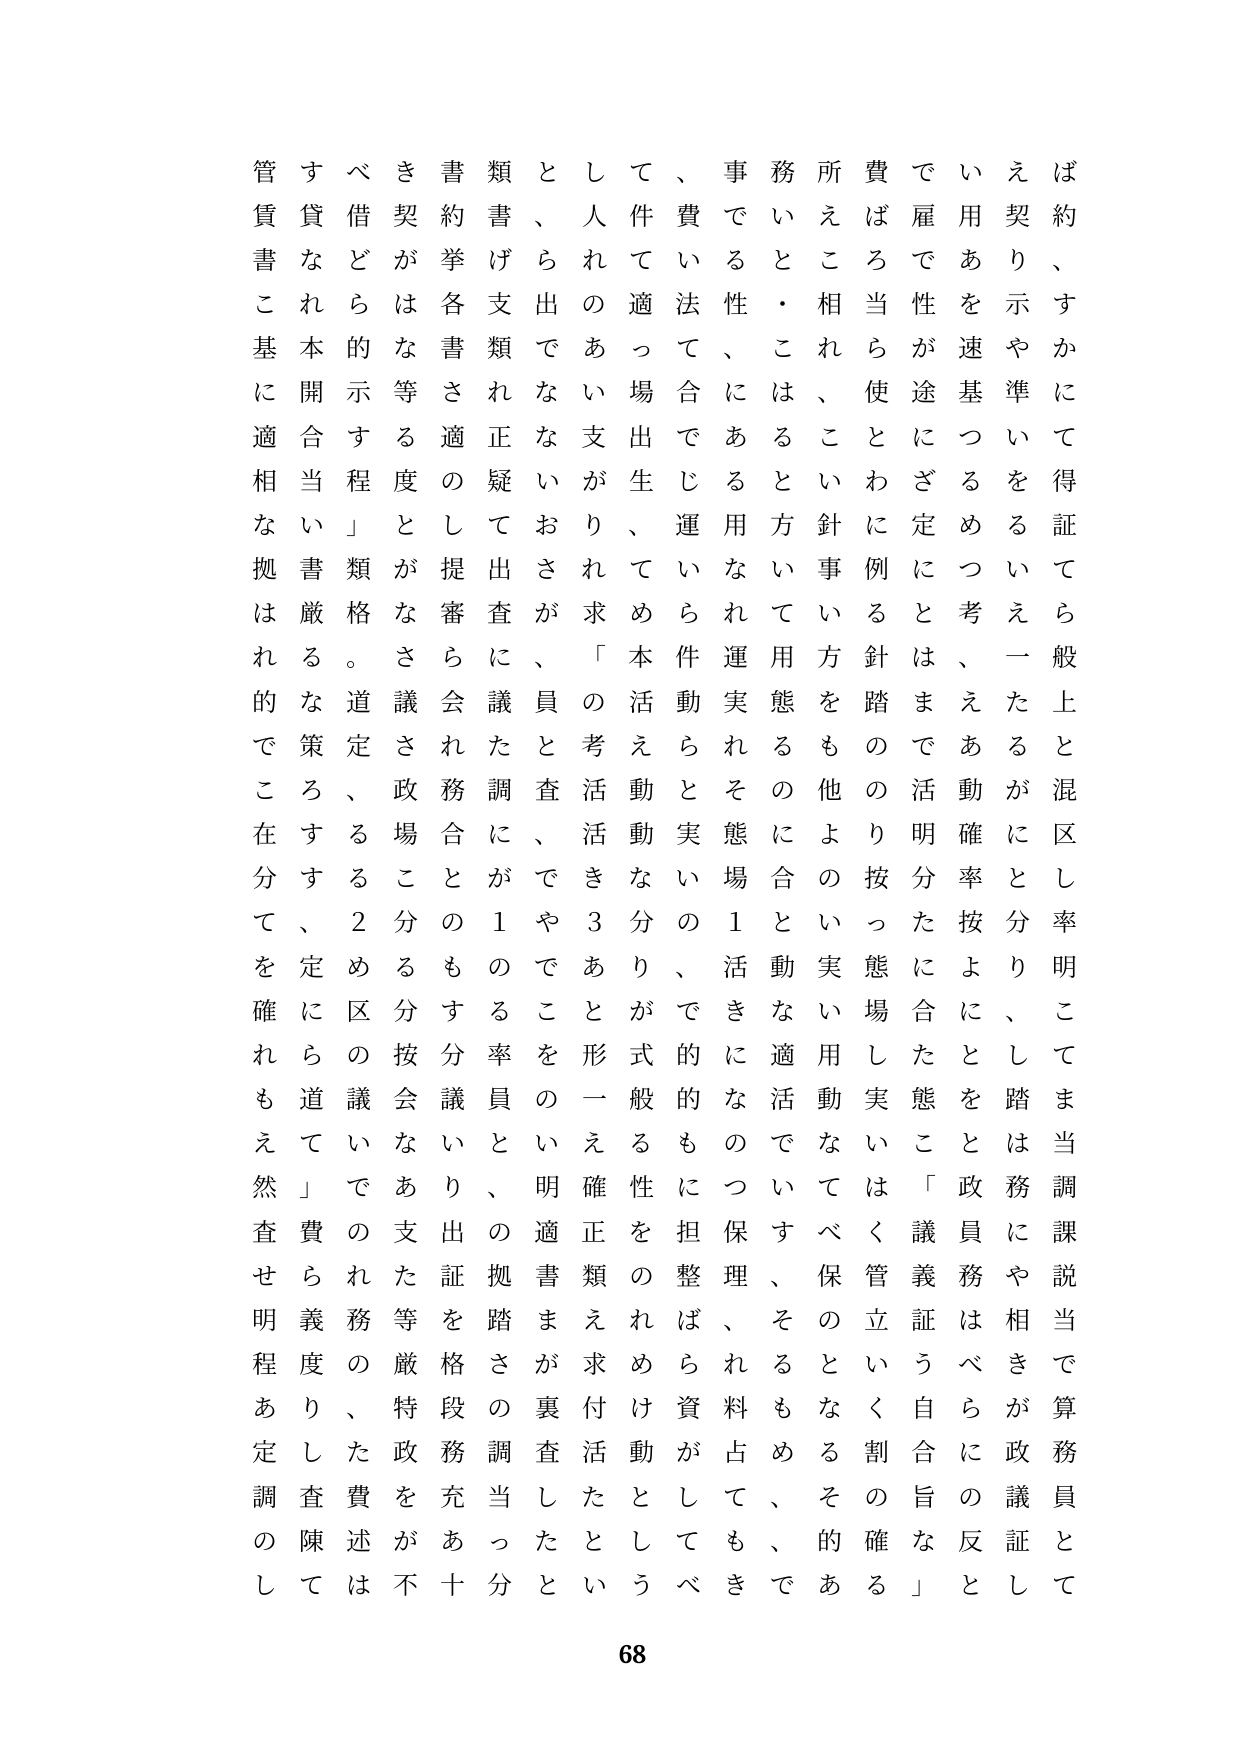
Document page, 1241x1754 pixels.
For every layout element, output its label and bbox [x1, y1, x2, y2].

text [229, 148, 1100, 1606]
